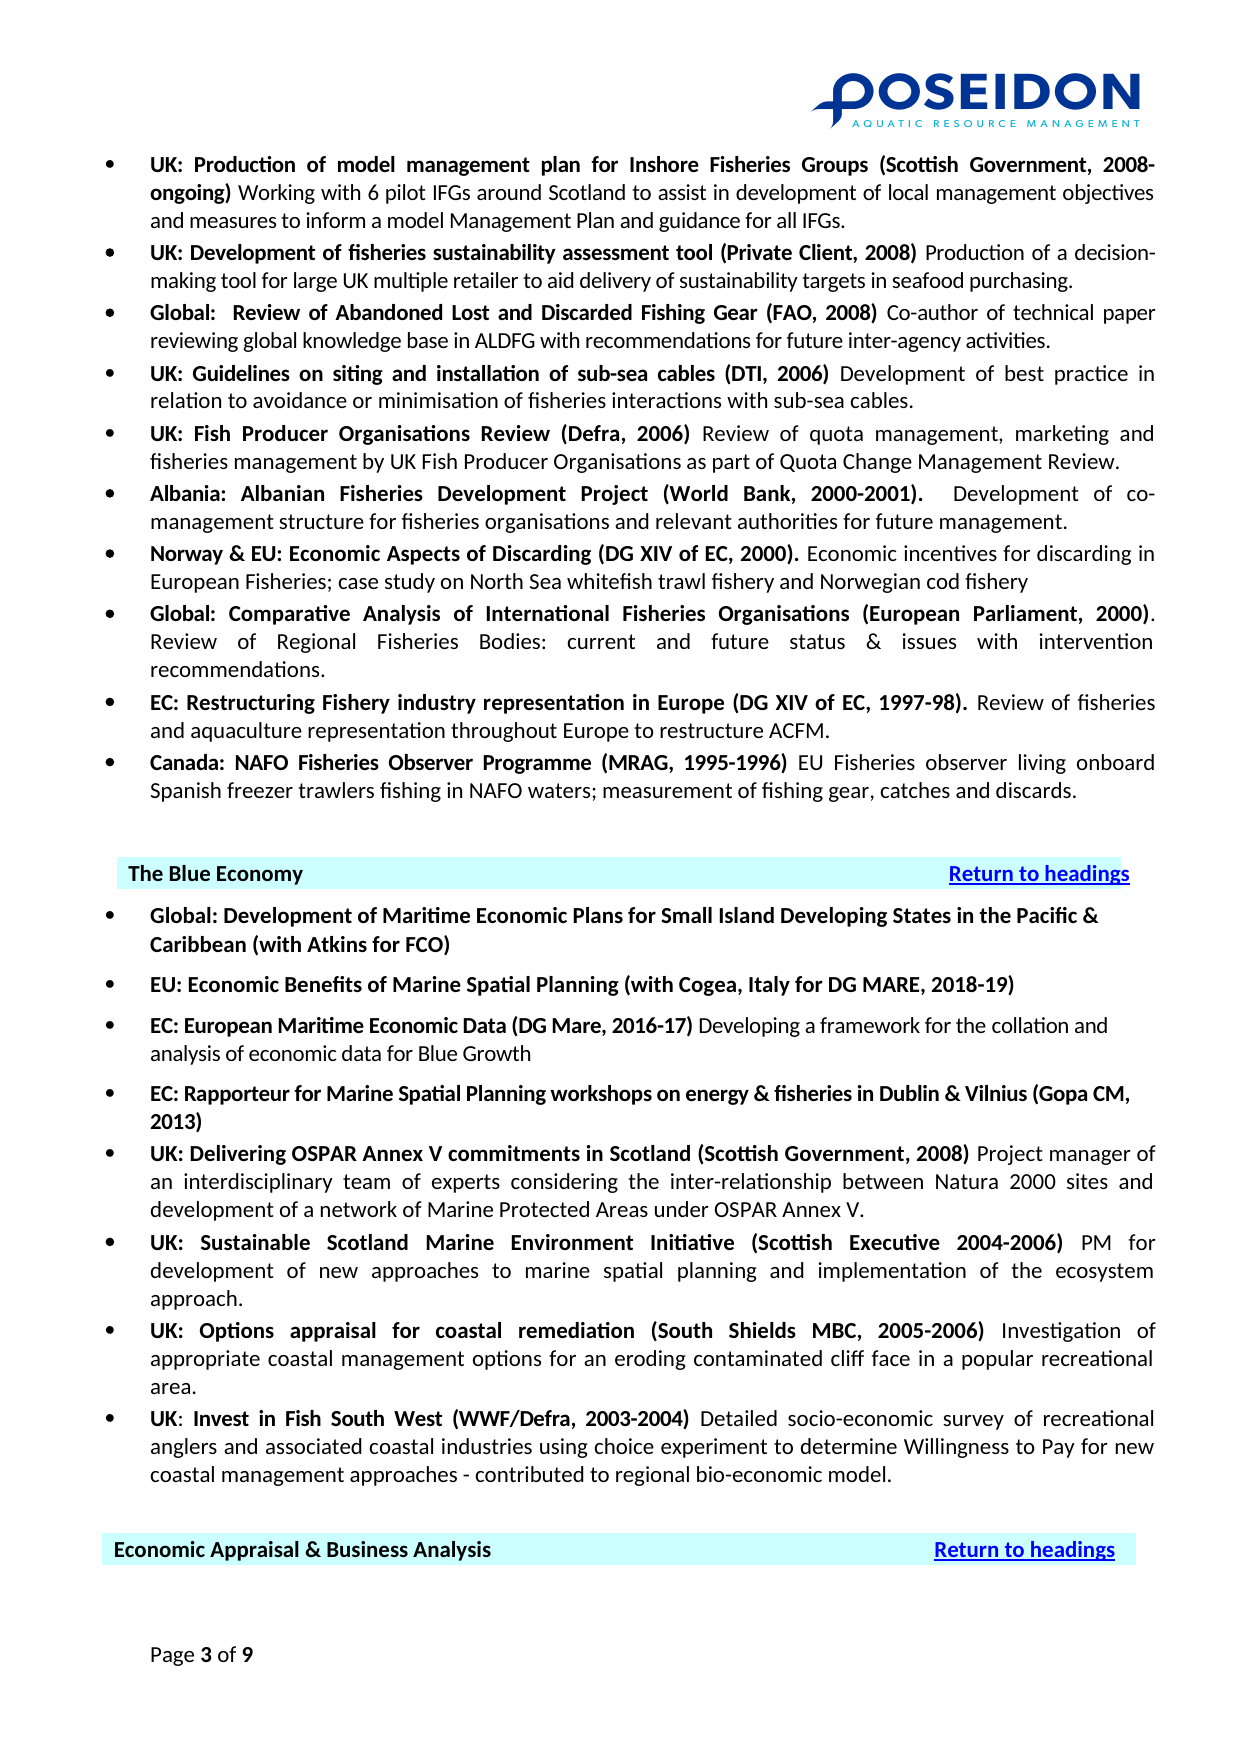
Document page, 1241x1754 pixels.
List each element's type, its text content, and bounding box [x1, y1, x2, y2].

list Albania: Albanian Fisheries Development Project (World Bank, 2000-2001). Development of co-management structure for fisheries organisations and relevant authorities for future management. [106, 479, 1156, 535]
table_header Economic Appraisal & Business Analysis Return to headings [102, 1533, 1136, 1565]
list EC: Rapporteur for Marine Spatial Planning workshops on energy & fisheries in Dublin & Vilnius (Gopa CM, 2013) [106, 1079, 1156, 1135]
list UK: Delivering OSPAR Annex V commitments in Scotland (Scottish Government, 2008) Project manager of an interdisciplinary team of experts considering the inter-relationship between Natura 2000 sites and development of a network of Marine Protected Areas under OSPAR Annex V. [106, 1139, 1156, 1223]
list UK: Invest in Fish South West (WWF/Defra, 2003-2004) Detailed socio-economic survey of recreational anglers and associated coastal industries using choice experiment to determine Willingness to Pay for new coastal management approaches - contributed to regional bio-economic model. [106, 1404, 1156, 1488]
list Global: Comparative Analysis of International Fisheries Organisations (European Parliament, 2000). Review of Regional Fisheries Bodies: current and future status & issues with intervention recommendations. [106, 599, 1156, 683]
list Global: Review of Abandoned Lost and Discarded Fishing Gear (FAO, 2008) Co-author of technical paper reviewing global knowledge base in ALDFG with recommendations for future inter-agency activities. [106, 298, 1156, 354]
list UK: Guidelines on siting and installation of sub-sea cables (DTI, 2006) Development of best practice in relation to avoidance or minimisation of fisheries interactions with sub-sea cables. [106, 359, 1156, 415]
list EC: Restructuring Fishery industry representation in Europe (DG XIV of EC, 1997-98). Review of fisheries and aquaculture representation throughout Europe to restructure ACFM. [106, 688, 1156, 744]
list Norway & EU: Economic Aspects of Discarding (DG XIV of EC, 2000). Economic incentives for discarding in European Fisheries; case study on North Sea whitefish trawl fishery and Norwegian cod fishery [106, 539, 1156, 595]
picture [808, 73, 1140, 130]
list UK: Production of model management plan for Inshore Fisheries Groups (Scottish Government, 2008-ongoing) Working with 6 pilot IFGs around Scotland to assist in development of local management objectives and measures to inform a model Management Plan and guidance for all IFGs. [106, 150, 1156, 234]
list UK: Sustainable Scotland Marine Environment Initiative (Scottish Executive 2004-2006) PM for development of new approaches to marine spatial planning and implementation of the ecosystem approach. [106, 1228, 1156, 1312]
list UK: Development of fisheries sustainability assessment tool (Private Client, 2008) Production of a decision-making tool for large UK multiple retailer to aid delivery of sustainability targets in seafood purchasing. [106, 238, 1156, 294]
list Canada: NAFO Fisheries Observer Programme (MRAG, 1995-1996) EU Fisheries observer living onboard Spanish freezer trawlers fishing in NAFO waters; measurement of fishing gear, catches and discards. [106, 748, 1156, 804]
table_header The Blue Economy Return to headings [117, 857, 1121, 889]
list UK: Fish Producer Organisations Review (Defra, 2006) Review of quota management, marketing and fisheries management by UK Fish Producer Organisations as part of Quota Change Management Review. [106, 419, 1156, 475]
list EU: Economic Benefits of Marine Spatial Planning (with Cogea, Italy for DG MARE, 2018-19) [106, 970, 1156, 998]
list UK: Options appraisal for coastal remediation (South Shields MBC, 2005-2006) Investigation of appropriate coastal management options for an eroding contaminated cliff face in a popular recreational area. [106, 1316, 1156, 1400]
list Global: Development of Maritime Economic Plans for Small Island Developing States in the Pacific & Caribbean (with Atkins for FCO) [106, 902, 1156, 958]
list EC: European Maritime Economic Data (DG Mare, 2016-17) Developing a framework for the collation and analysis of economic data for Blue Growth [106, 1011, 1156, 1067]
